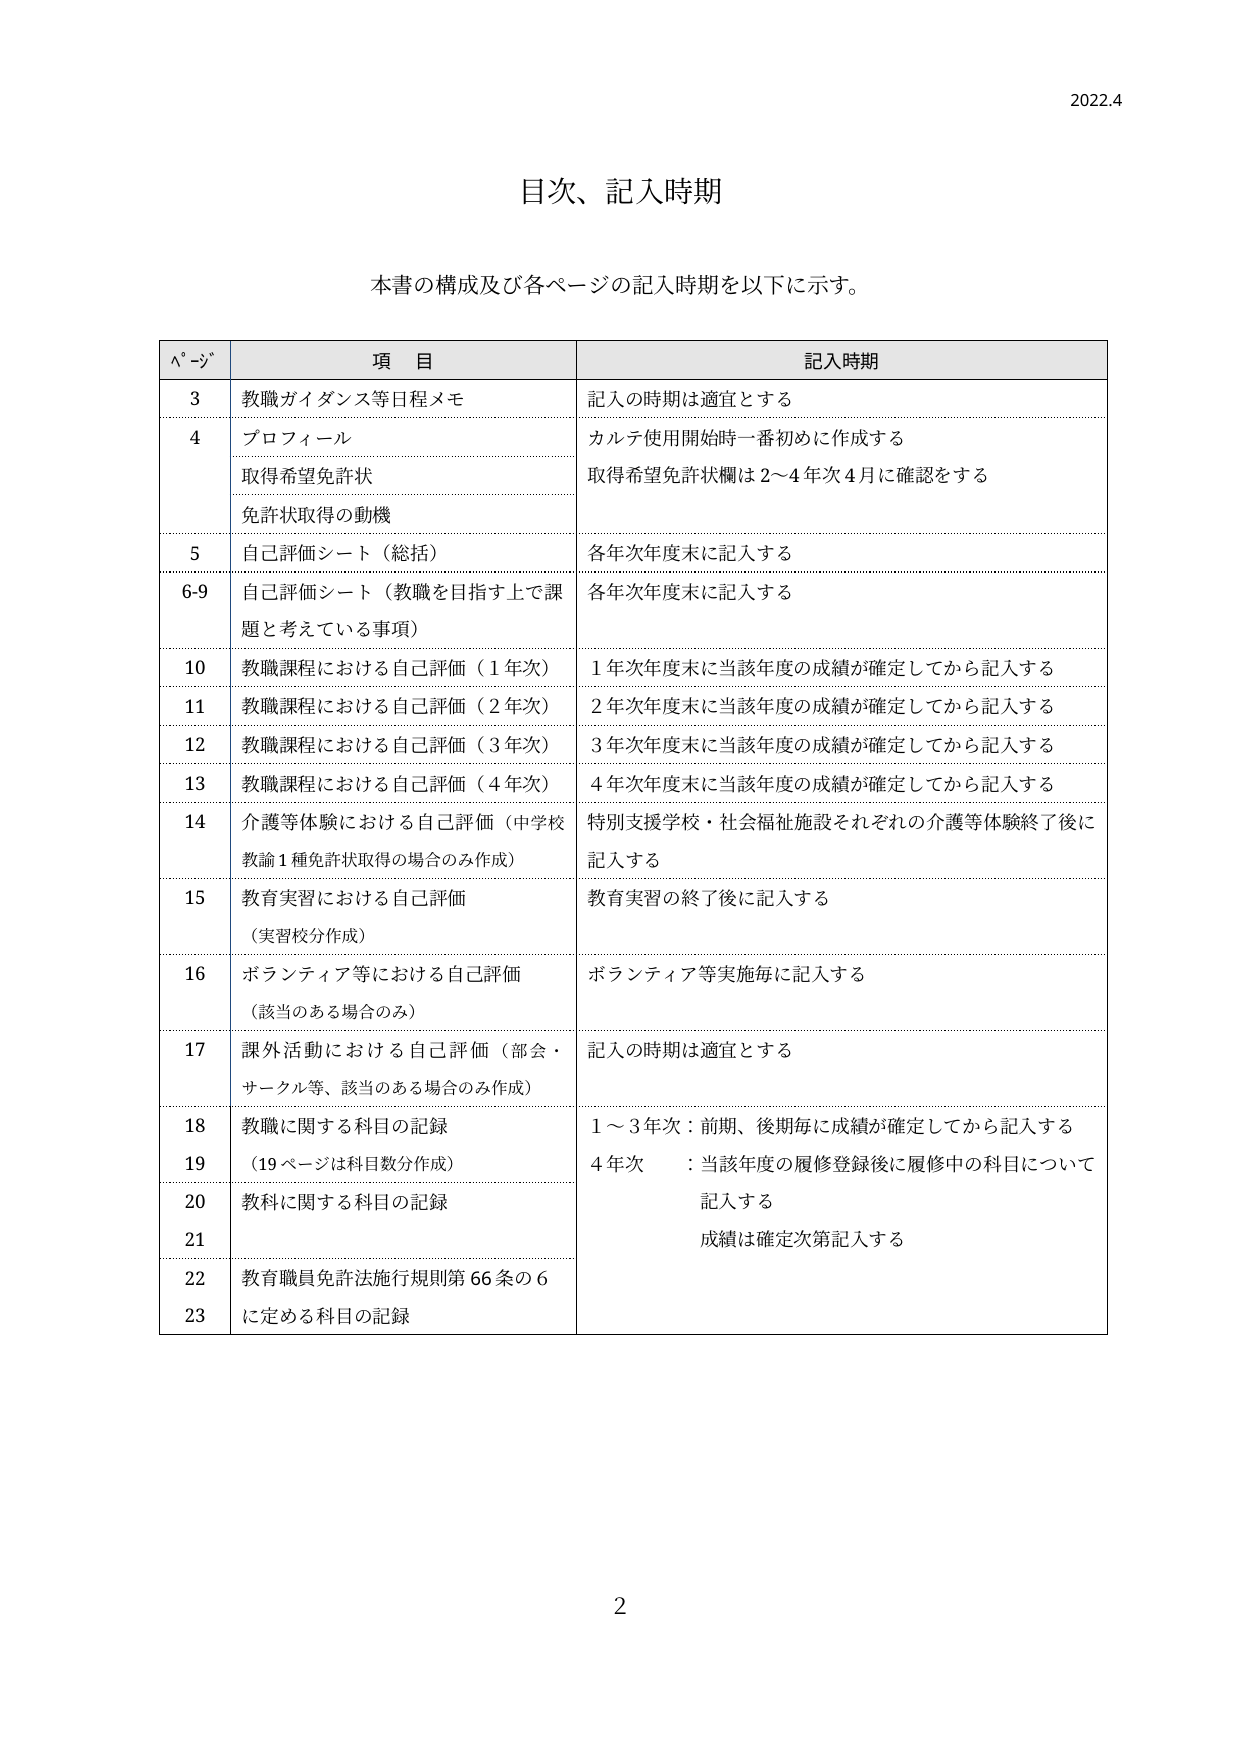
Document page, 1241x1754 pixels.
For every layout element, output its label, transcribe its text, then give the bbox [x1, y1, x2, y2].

text 本書の構成及び各ページの記入時期を以下に示す。 [118, 265, 1122, 303]
table_header 項目 [231, 341, 576, 379]
table_cell 教職に関する科目の記録 （19ページは科目数分作成） [231, 1106, 576, 1182]
table_cell 教職課程における自己評価（４年次） [231, 763, 576, 802]
table_cell １～３年次：前期、後期毎に成績が確定してから記入する ４年次 ：当該年度の履修登録後に履修中の科目について記入する 成績は確定次第記入する [577, 1106, 1107, 1334]
table_cell 4 [160, 417, 230, 533]
table_cell 22 23 [160, 1258, 230, 1334]
table_cell 介護等体験における自己評価（中学校教諭1種免許状取得の場合のみ作成） [231, 802, 576, 878]
table_cell 17 [160, 1030, 230, 1106]
table_cell 6-9 [160, 571, 230, 647]
table_cell 20 21 [160, 1182, 230, 1258]
table_cell 課外活動における自己評価（部会・サークル等、該当のある場合のみ作成） [231, 1030, 576, 1106]
table_cell ４年次年度末に当該年度の成績が確定してから記入する [577, 763, 1107, 802]
table_cell 各年次年度末に記入する [577, 571, 1107, 647]
table_cell 14 [160, 802, 230, 878]
table_cell 記入の時期は適宜とする [577, 380, 1107, 417]
table_cell 免許状取得の動機 [231, 494, 576, 533]
table_cell 11 [160, 686, 230, 724]
table_cell 自己評価シート（教職を目指す上で課題と考えている事項） [231, 571, 576, 647]
text 目次、記入時期 [118, 153, 1122, 228]
table_cell カルテ使用開始時一番初めに作成する 取得希望免許状欄は2～4年次4月に確認をする [577, 417, 1107, 533]
table_cell 教職課程における自己評価（３年次） [231, 725, 576, 763]
table_cell ボランティア等における自己評価 （該当のある場合のみ） [231, 954, 576, 1030]
table_cell 3 [160, 380, 230, 417]
table_header ﾍﾟｰｼﾞ [160, 341, 230, 379]
table_cell ２年次年度末に当該年度の成績が確定してから記入する [577, 686, 1107, 724]
table_cell 教職課程における自己評価（１年次） [231, 648, 576, 686]
table_cell 教育実習における自己評価 （実習校分作成） [231, 878, 576, 954]
table_header 記入時期 [577, 341, 1107, 379]
table_cell ボランティア等実施毎に記入する [577, 954, 1107, 1030]
table_cell 自己評価シート（総括） [231, 533, 576, 571]
table_cell 18 19 [160, 1106, 230, 1182]
table_cell 15 [160, 878, 230, 954]
table_cell プロフィール [231, 417, 576, 456]
table_cell 教育職員免許法施行規則第66条の６に定める科目の記録 [231, 1258, 576, 1334]
table_cell 16 [160, 954, 230, 1030]
table_cell 教科に関する科目の記録 [231, 1182, 576, 1258]
table_cell 取得希望免許状 [231, 456, 576, 494]
table_cell 教職ガイダンス等日程メモ [231, 380, 576, 417]
table_cell 5 [160, 533, 230, 571]
table_cell 各年次年度末に記入する [577, 533, 1107, 571]
table_cell 12 [160, 725, 230, 763]
table_cell 教育実習の終了後に記入する [577, 878, 1107, 954]
table_cell 特別支援学校・社会福祉施設それぞれの介護等体験終了後に記入する [577, 802, 1107, 878]
table_cell 教職課程における自己評価（２年次） [231, 686, 576, 724]
table_cell ３年次年度末に当該年度の成績が確定してから記入する [577, 725, 1107, 763]
table_cell 記入の時期は適宜とする [577, 1030, 1107, 1106]
table_cell 13 [160, 763, 230, 802]
table_cell 10 [160, 648, 230, 686]
table_cell １年次年度末に当該年度の成績が確定してから記入する [577, 648, 1107, 686]
